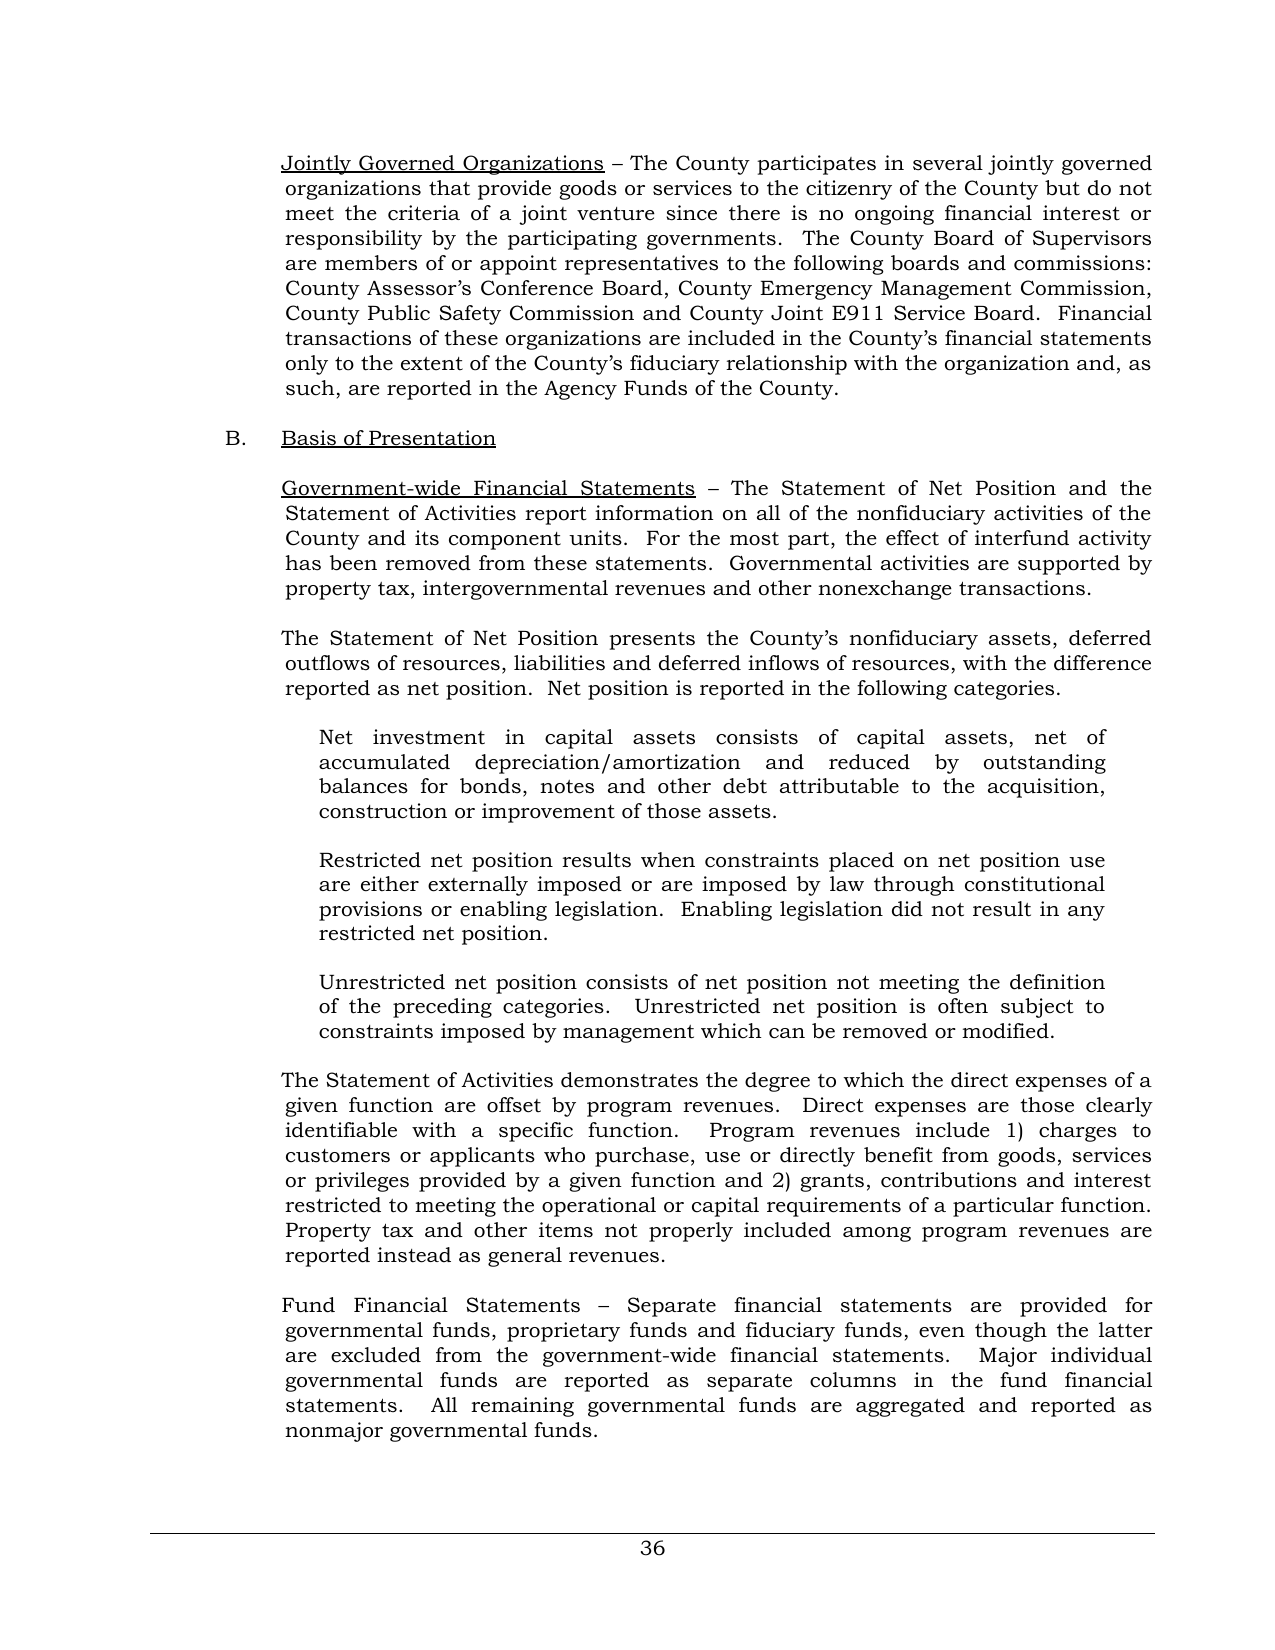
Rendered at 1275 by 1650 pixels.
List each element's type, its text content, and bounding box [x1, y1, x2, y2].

text Jointly Governed Organizations – The County participates in several jointly governed organizations that provide goods or services to the citizenry of the County but do not meet the criteria of a joint venture since there is no ongoing financial interest or responsibility by the participating governments. The County Board of Supervisors are members of or appoint representatives to the following boards and commissions: County Assessor’s Conference Board, County Emergency Management Commission, County Public Safety Commission and County Joint E911 Service Board. Financial transactions of these organizations are included in the County’s financial statements only to the extent of the County’s fiduciary relationship with the organization and, as such, are reported in the Agency Funds of the County. [281, 150, 1153, 400]
text Unrestricted net position consists of net position not meeting the definition of the preceding categories. Unrestricted net position is often subject to constraints imposed by management which can be removed or modified. [319, 970, 1106, 1043]
text The Statement of Net Position presents the County’s nonfiduciary assets, deferred outflows of resources, liabilities and deferred inflows of resources, with the difference reported as net position. Net position is reported in the following categories. [281, 625, 1153, 700]
text B. Basis of Presentation [225, 425, 1155, 450]
text Fund Financial Statements – Separate financial statements are provided for governmental funds, proprietary funds and fiduciary funds, even though the latter are excluded from the government-wide financial statements. Major individual governmental funds are reported as separate columns in the fund financial statements. All remaining governmental funds are aggregated and reported as nonmajor governmental funds. [281, 1293, 1153, 1443]
text The Statement of Activities demonstrates the degree to which the direct expenses of a given function are offset by program revenues. Direct expenses are those clearly identifiable with a specific function. Program revenues include 1) charges to customers or applicants who purchase, use or directly benefit from goods, services or privileges provided by a given function and 2) grants, contributions and interest restricted to meeting the operational or capital requirements of a particular function. Property tax and other items not properly included among program revenues are reported instead as general revenues. [281, 1068, 1153, 1268]
text Government-wide Financial Statements – The Statement of Net Position and the Statement of Activities report information on all of the nonfiduciary activities of the County and its component units. For the most part, the effect of interfund activity has been removed from these statements. Governmental activities are supported by property tax, intergovernmental revenues and other nonexchange transactions. [281, 475, 1153, 600]
text Restricted net position results when constraints placed on net position use are either externally imposed or are imposed by law through constitutional provisions or enabling legislation. Enabling legislation did not result in any restricted net position. [319, 847, 1106, 945]
text Net investment in capital assets consists of capital assets, net of accumulated depreciation/amortization and reduced by outstanding balances for bonds, notes and other debt attributable to the acquisition, construction or improvement of those assets. [319, 725, 1106, 823]
